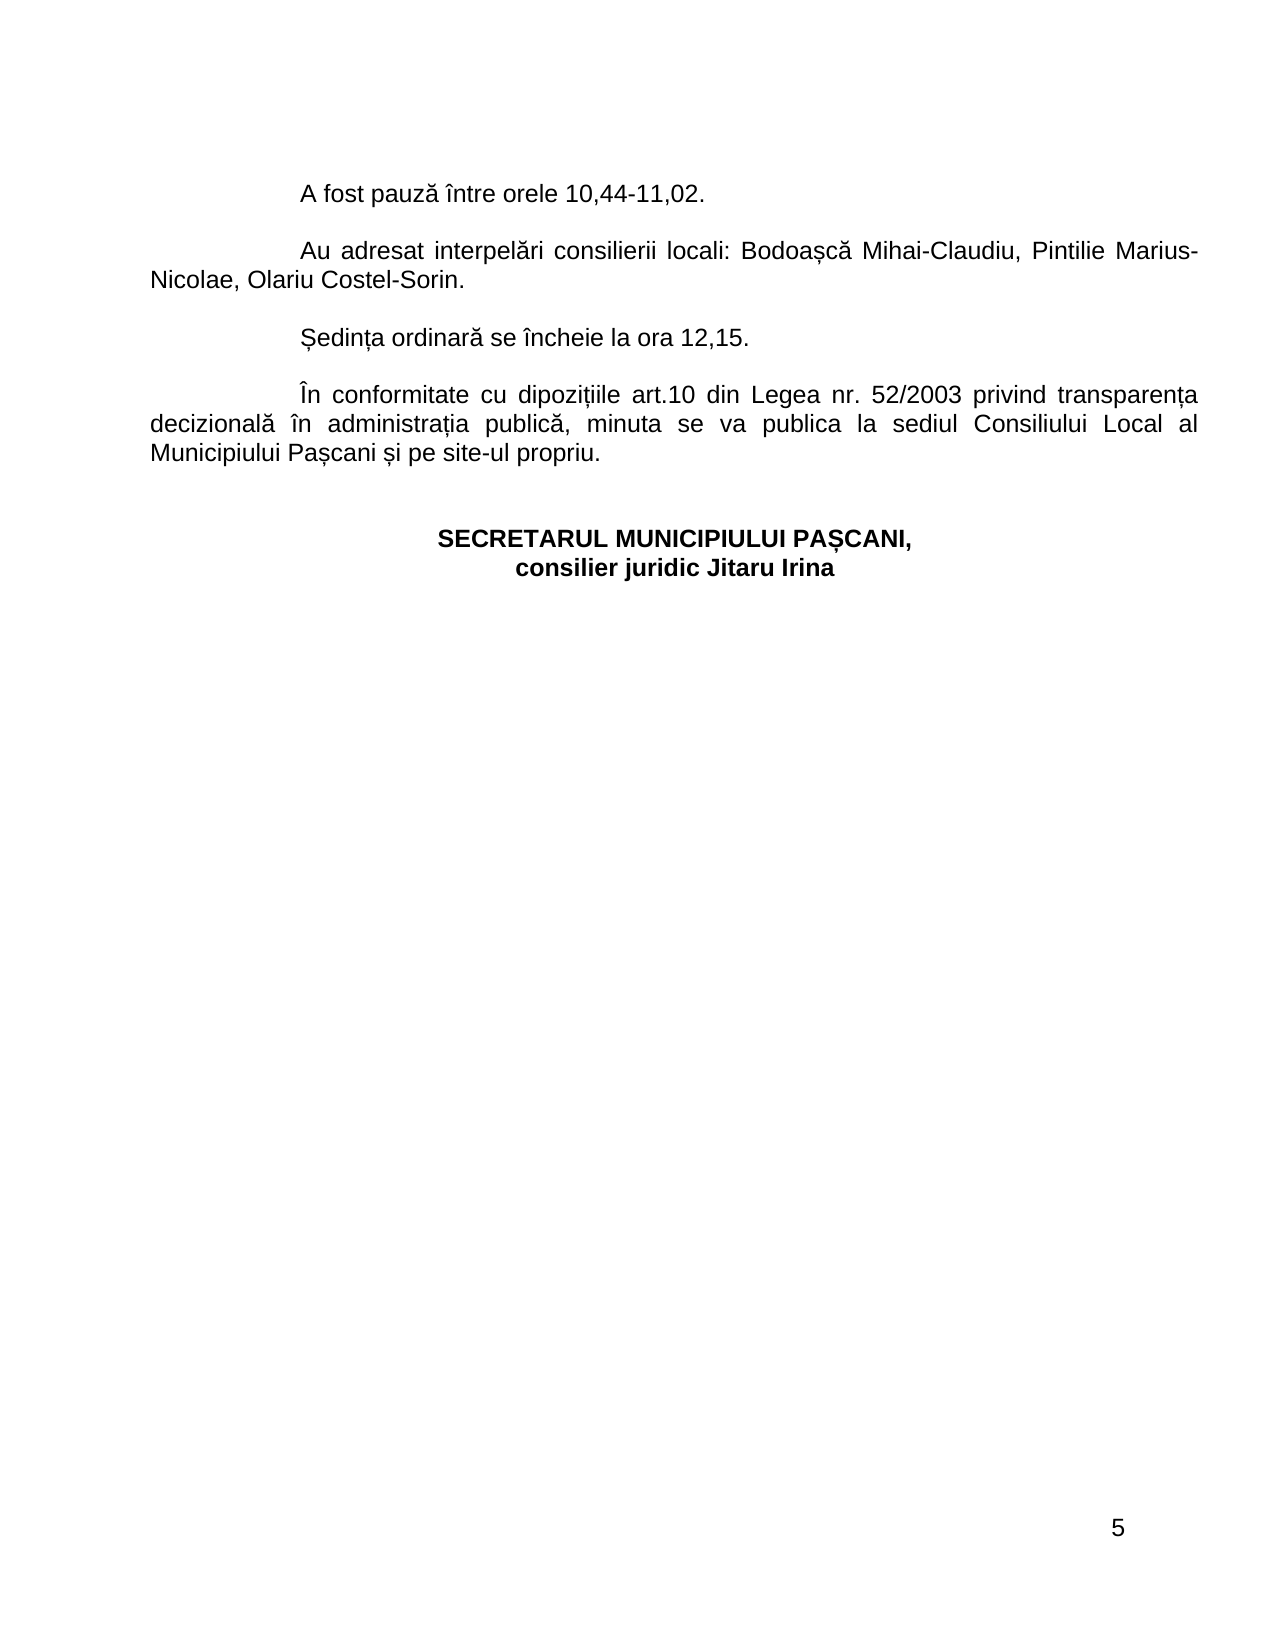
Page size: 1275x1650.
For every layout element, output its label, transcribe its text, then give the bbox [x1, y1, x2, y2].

text consilier juridic Jitaru Irina [150, 552, 1200, 581]
text În conformitate cu dipozițiile art.10 din Legea nr. 52/2003 privind transparența decizională în administrația publică, minuta se va publica la sediul Consiliului Local al Municipiului Pașcani și pe site-ul propriu. [150, 380, 1200, 466]
text SECRETARUL MUNICIPIULUI PAȘCANI, [150, 524, 1200, 552]
text Ședința ordinară se încheie la ora 12,15. [150, 322, 1200, 351]
text Au adresat interpelări consilierii locali: Bodoașcă Mihai-Claudiu, Pintilie Marius-Nicolae, Olariu Costel-Sorin. [150, 236, 1200, 294]
text A fost pauză între orele 10,44-11,02. [150, 179, 1200, 207]
